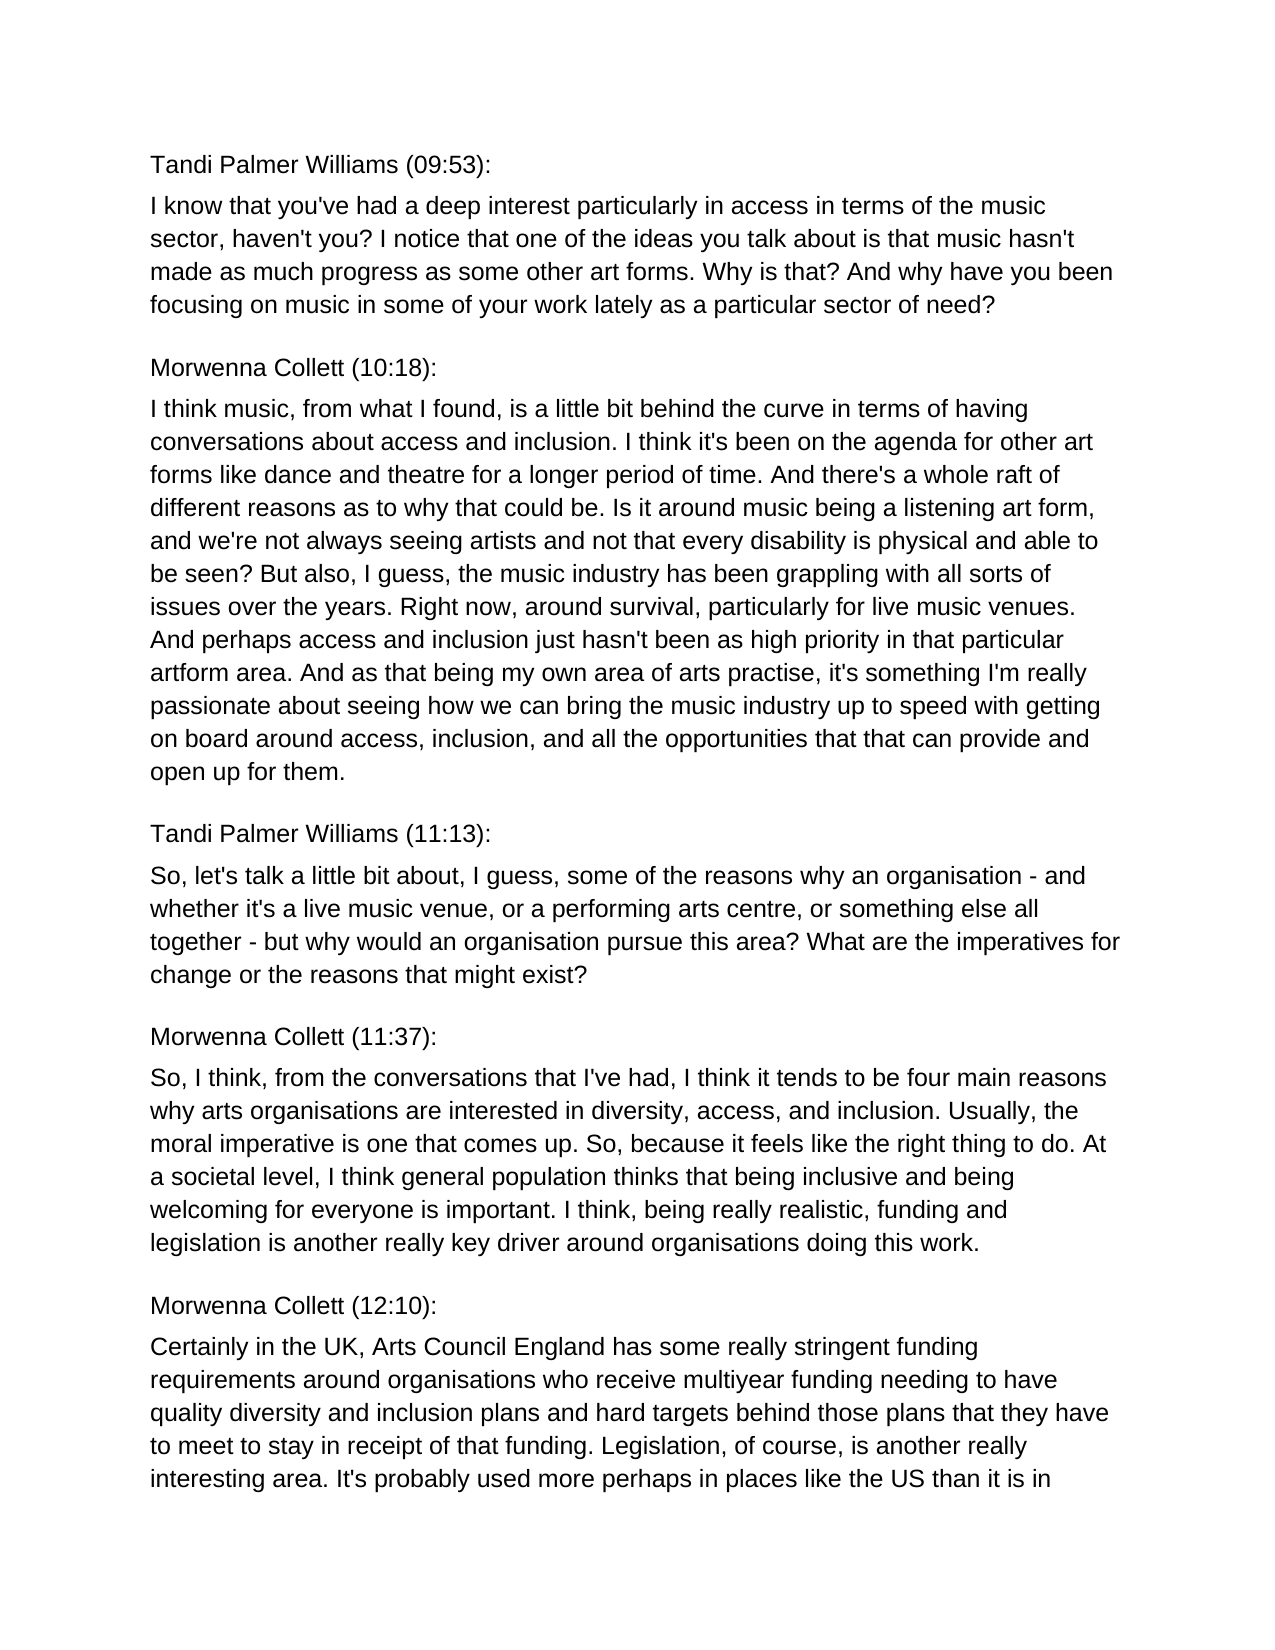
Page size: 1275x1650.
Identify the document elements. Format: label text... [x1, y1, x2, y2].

text Tandi Palmer Williams (11:13): [150, 819, 1125, 848]
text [150, 1332, 1125, 1493]
text I think music, from what I found, is a little bit behind the curve in terms of having conversations about access and inclusion. I think it's been on the agenda for other art forms like dance and theatre for a longer period of time. And there's a whole raft of different reasons as to why that could be. Is it around music being a listening art form, and we're not always seeing artists and not that every disability is physical and able to be seen? But also, I guess, the music industry has been grappling with all sorts of issues over the years. Right now, around survival, particularly for live music venues. And perhaps access and inclusion just hasn't been as high priority in that particular artform area. And as that being my own area of arts practise, it's something I'm really passionate about seeing how we can bring the music industry up to speed with getting on board around access, inclusion, and all the opportunities that that can provide and open up for them. [150, 394, 1125, 786]
text Tandi Palmer Williams (09:53): [150, 150, 1125, 179]
text Morwenna Collett (12:10): [150, 1291, 1125, 1319]
text So, I think, from the conversations that I've had, I think it tends to be four main reasons why arts organisations are interested in diversity, access, and inclusion. Usually, the moral imperative is one that comes up. So, because it feels like the right thing to do. At a societal level, I think general population thinks that being inclusive and being welcoming for everyone is important. I think, being really realistic, funding and legislation is another really key driver around organisations doing this work. [150, 1063, 1125, 1257]
text So, let's talk a little bit about, I guess, some of the reasons why an organisation - and whether it's a live music venue, or a performing arts centre, or something else all together - but why would an organisation pursue this area? What are the imperatives for change or the reasons that might exist? [150, 861, 1125, 988]
text Morwenna Collett (10:18): [150, 353, 1125, 381]
text Morwenna Collett (11:37): [150, 1022, 1125, 1051]
text I know that you've had a deep interest particularly in access in terms of the music sector, haven't you? I notice that one of the ideas you talk about is that music hasn't made as much progress as some other art forms. Why is that? And why have you been focusing on music in some of your work lately as a particular sector of need? [150, 191, 1125, 319]
